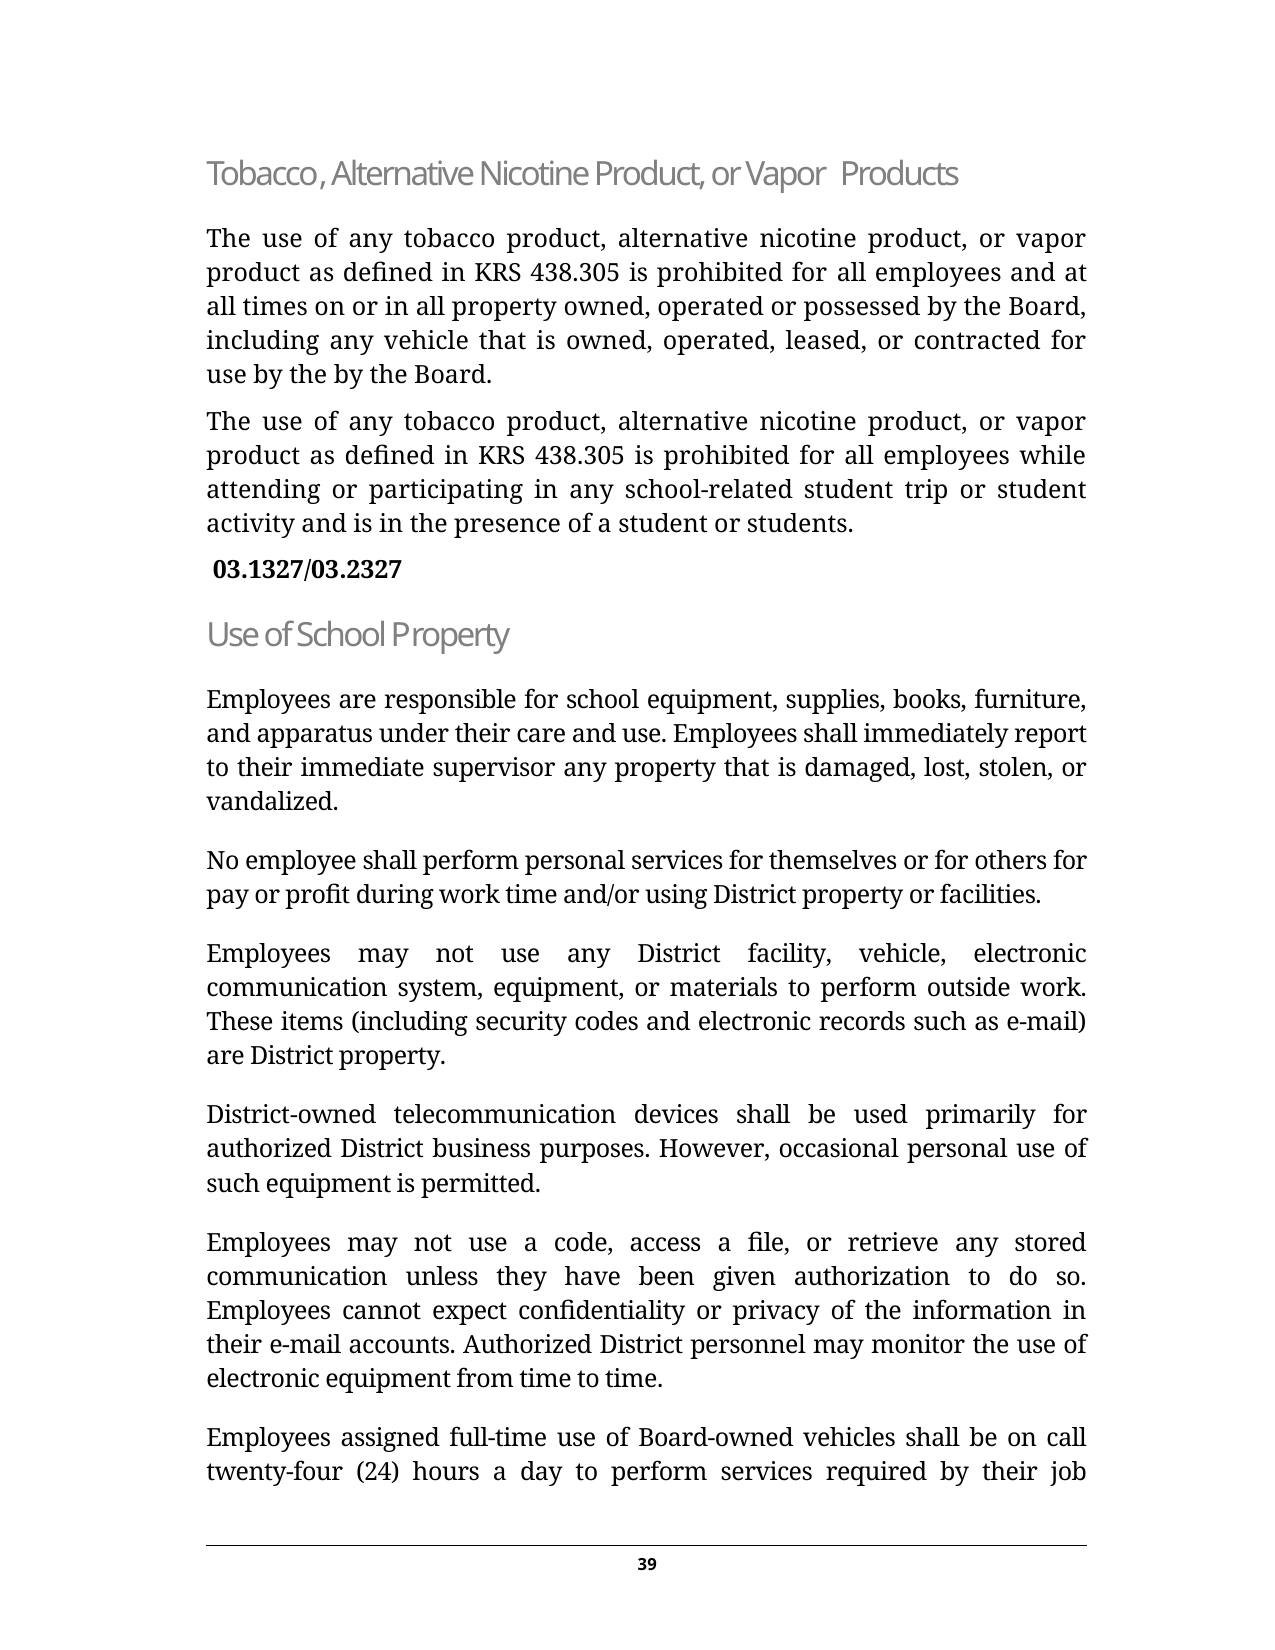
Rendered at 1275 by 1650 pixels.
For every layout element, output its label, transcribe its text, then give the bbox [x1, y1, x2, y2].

text Employees are responsible for school equipment, supplies, books, furniture, and apparatus under their care and use. Employees shall immediately report to their immediate supervisor any property that is damaged, lost, stolen, or vandalized. [206, 681, 1087, 818]
text Employees may not use any District facility, vehicle, electronic communication system, equipment, or materials to perform outside work. These items (including security codes and electronic records such as e-mail) are District property. [206, 936, 1087, 1072]
text 03.1327/03.2327 [206, 552, 1087, 586]
text Employees may not use a code, access a file, or retrieve any stored communication unless they have been given authorization to do so. Employees cannot expect confidentiality or privacy of the information in their e-mail accounts. Authorized District personnel may monitor the use of electronic equipment from time to time. [206, 1224, 1087, 1394]
subtitle Tobacco, Alternative Nicotine Product, or Vapor Products [206, 150, 1087, 195]
text District-owned telecommunication devices shall be used primarily for authorized District business purposes. However, occasional personal use of such equipment is permitted. [206, 1097, 1087, 1199]
subtitle Use of School Property [206, 611, 1087, 656]
text No employee shall perform personal services for themselves or for others for pay or profit during work time and/or using District property or facilities. [206, 843, 1087, 911]
text The use of any tobacco product, alternative nicotine product, or vapor product as defined in KRS 438.305 is prohibited for all employees and at all times on or in all property owned, operated or possessed by the Board, including any vehicle that is owned, operated, leased, or contracted for use by the by the Board. [206, 220, 1087, 391]
text The use of any tobacco product, alternative nicotine product, or vapor product as defined in KRS 438.305 is prohibited for all employees while attending or participating in any school-related student trip or student activity and is in the presence of a student or students. [206, 403, 1087, 539]
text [206, 1419, 1087, 1488]
